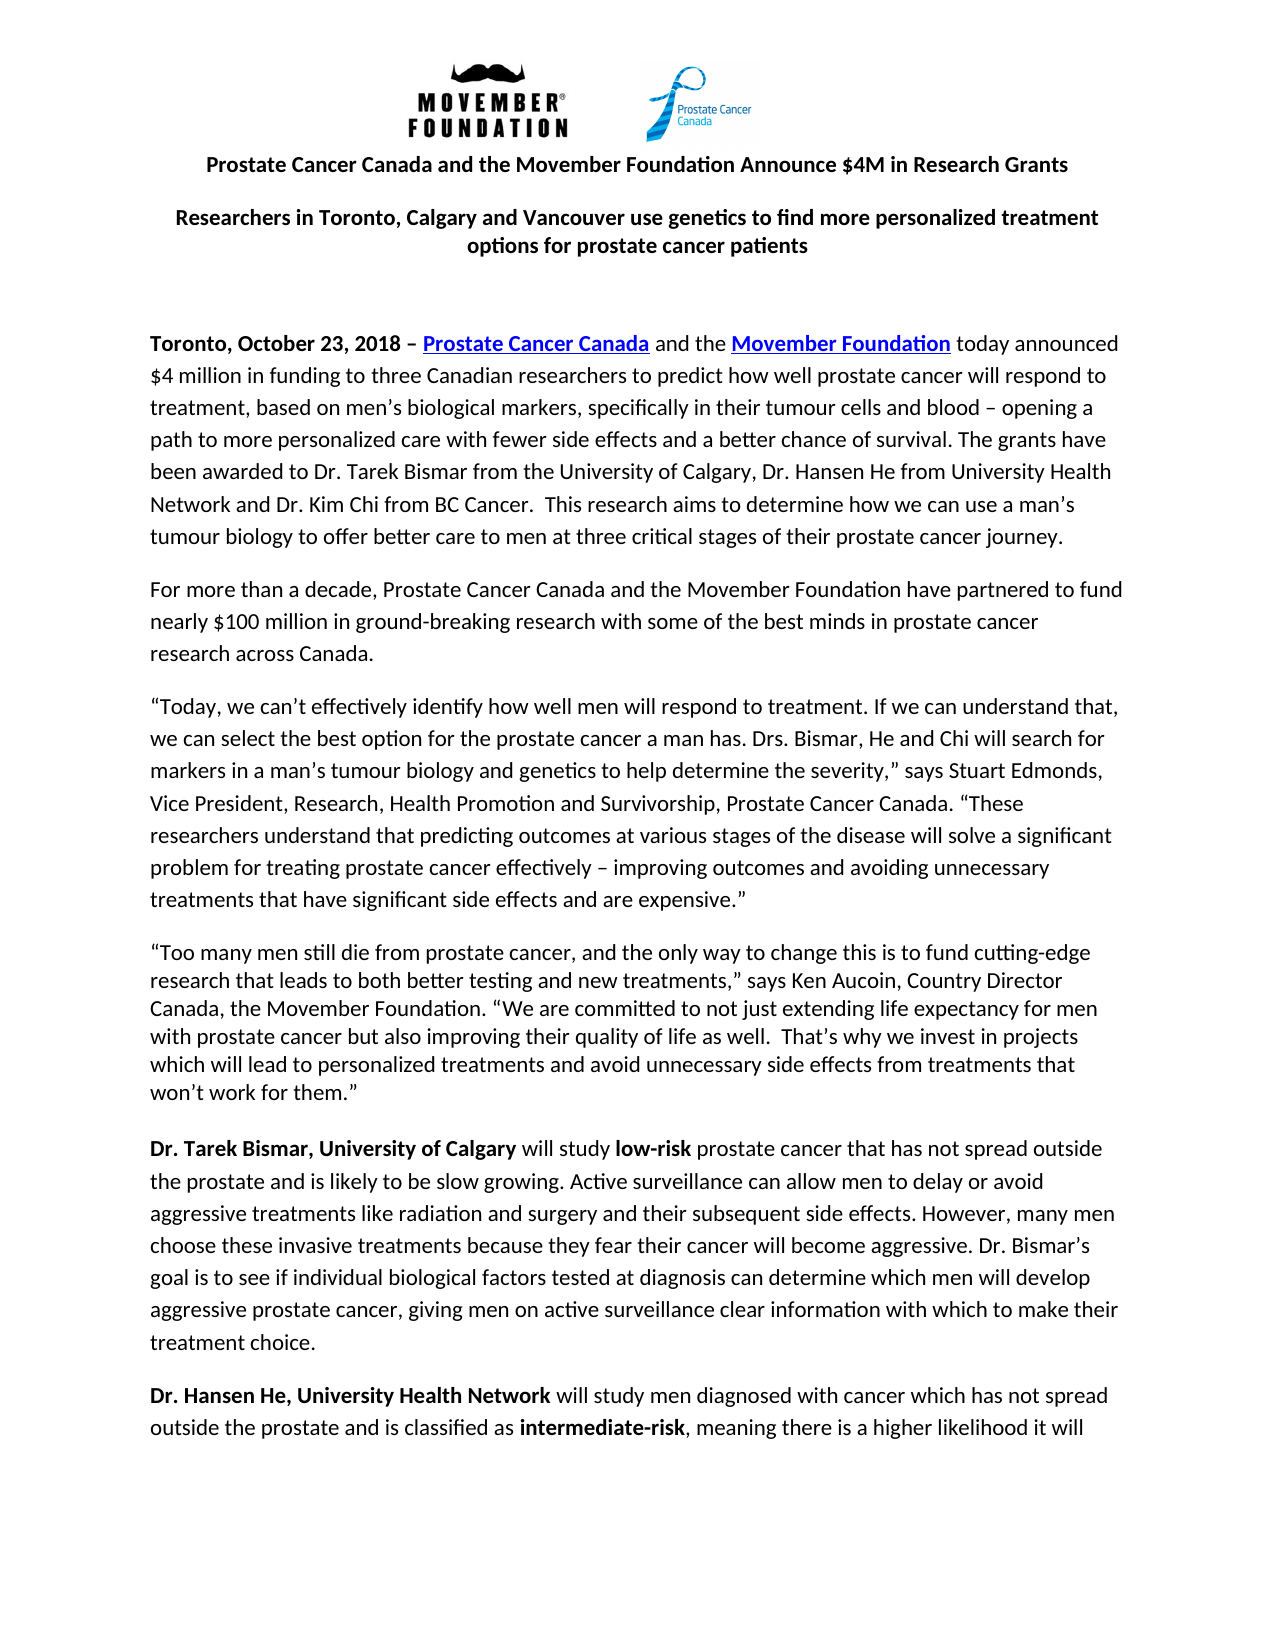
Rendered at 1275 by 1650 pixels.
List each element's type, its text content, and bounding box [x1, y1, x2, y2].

picture [638, 60, 759, 150]
picture [400, 48, 579, 150]
text “Too many men still die from prostate cancer, and the only way to change this is to fund cutting-edge research that leads to both better testing and new treatments,” says Ken Aucoin, Country Director Canada, the Movember Foundation. “We are committed to not just extending life expectancy for men with prostate cancer but also improving their quality of life as well. That’s why we invest in projects which will lead to personalized treatments and avoid unnecessary side effects from treatments that won’t work for them.” [150, 938, 1125, 1107]
text Researchers in Toronto, Calgary and Vancouver use genetics to find more personalized treatment options for prostate cancer patients [150, 203, 1125, 259]
text Prostate Cancer Canada and the Movember Foundation Announce $4M in Research Grants [150, 150, 1125, 178]
text Dr. Tarek Bismar, University of Calgary will study low-risk prostate cancer that has not spread outside the prostate and is likely to be slow growing. Active surveillance can allow men to delay or avoid aggressive treatments like radiation and surgery and their subsequent side effects. However, many men choose these invasive treatments because they fear their cancer will become aggressive. Dr. Bismar’s goal is to see if individual biological factors tested at diagnosis can determine which men will develop aggressive prostate cancer, giving men on active surveillance clear information with which to make their treatment choice. [150, 1134, 1125, 1356]
text For more than a decade, Prostate Cancer Canada and the Movember Foundation have partnered to fund nearly $100 million in ground-breaking research with some of the best minds in prostate cancer research across Canada. [150, 575, 1125, 667]
text “Today, we can’t effectively identify how well men will respond to treatment. If we can understand that, we can select the best option for the prostate cancer a man has. Drs. Bismar, He and Chi will search for markers in a man’s tumour biology and genetics to help determine the severity,” says Stuart Edmonds, Vice President, Research, Health Promotion and Survivorship, Prostate Cancer Canada. “These researchers understand that predicting outcomes at various stages of the disease will solve a significant problem for treating prostate cancer effectively – improving outcomes and avoiding unnecessary treatments that have significant side effects and are expensive.” [150, 692, 1125, 913]
text Toronto, October 23, 2018 – Prostate Cancer Canada and the Movember Foundation today announced $4 million in funding to three Canadian researchers to predict how well prostate cancer will respond to treatment, based on men’s biological markers, specifically in their tumour cells and blood – opening a path to more personalized care with fewer side effects and a better chance of survival. The grants have been awarded to Dr. Tarek Bismar from the University of Calgary, Dr. Hansen He from University Health Network and Dr. Kim Chi from BC Cancer. This research aims to determine how we can use a man’s tumour biology to offer better care to men at three critical stages of their prostate cancer journey. [150, 329, 1125, 550]
